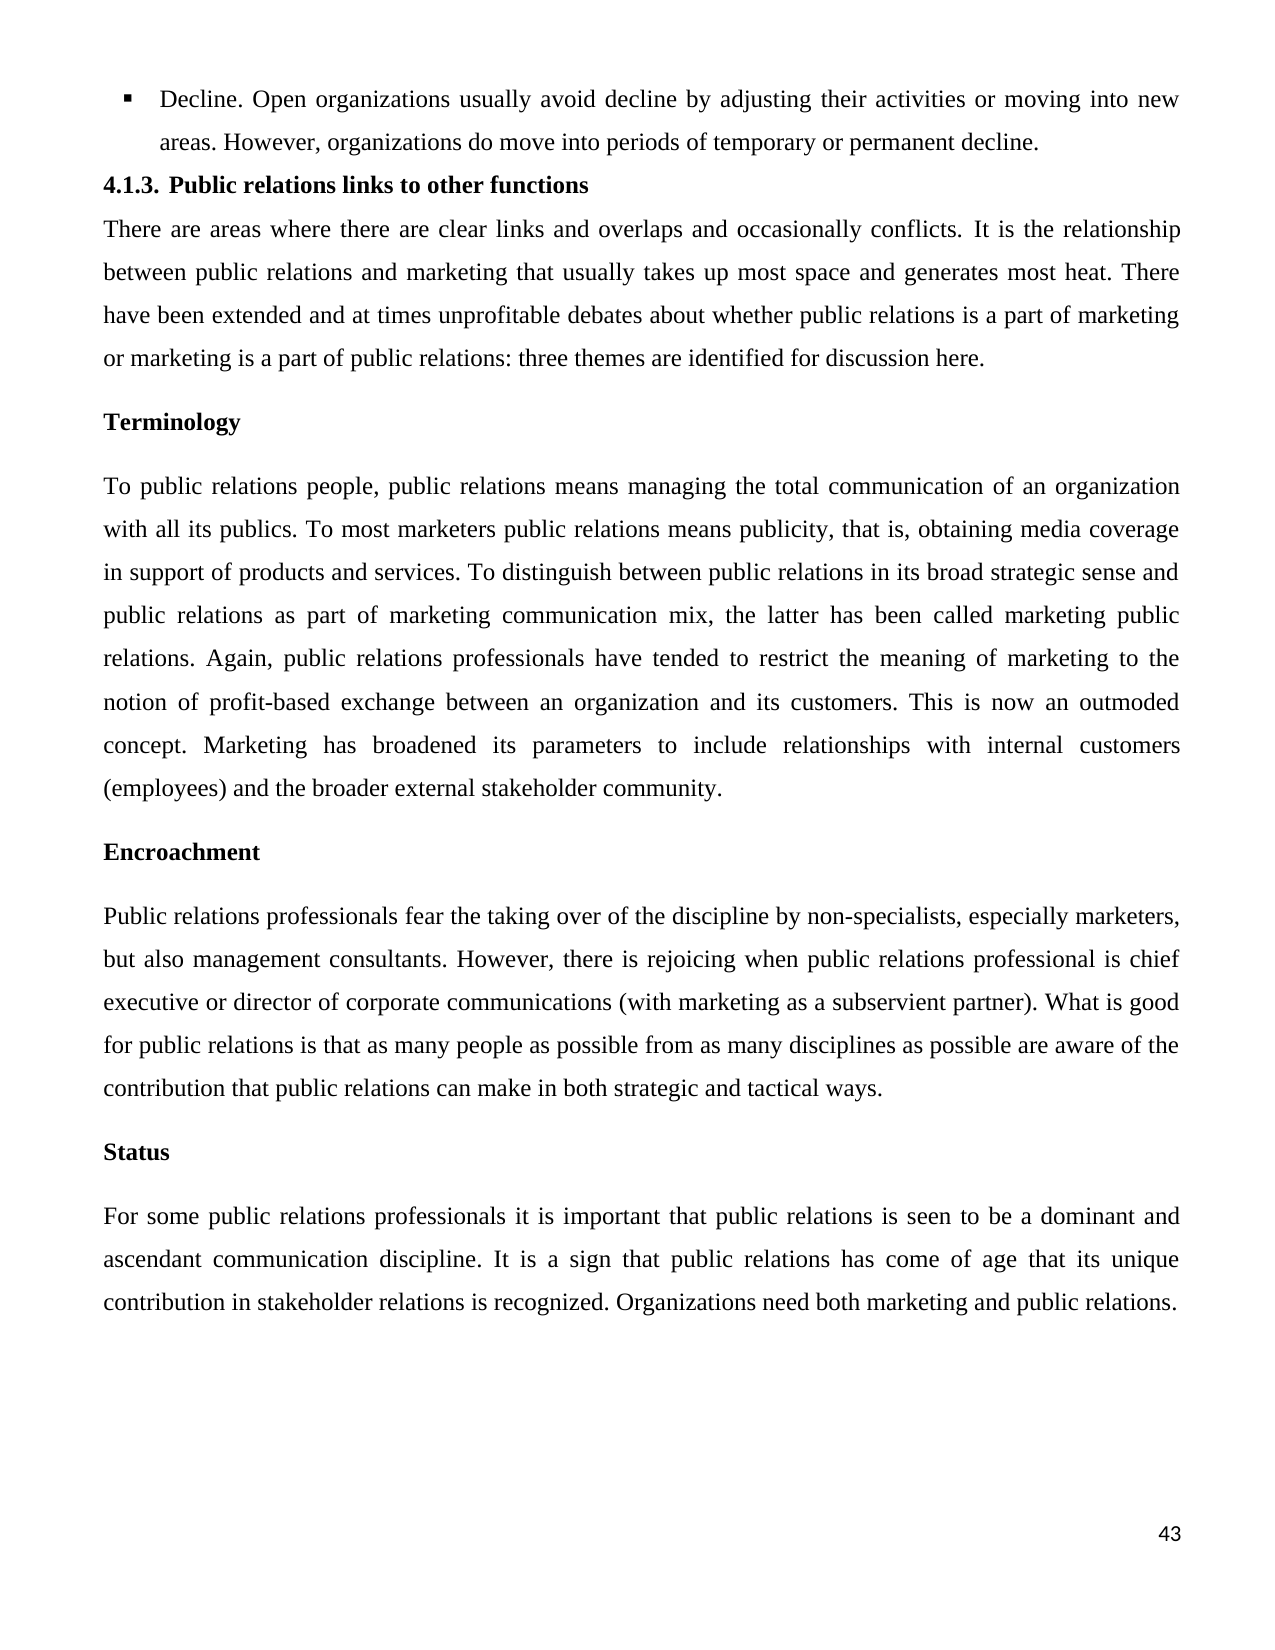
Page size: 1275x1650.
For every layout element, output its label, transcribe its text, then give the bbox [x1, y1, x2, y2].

text Terminology [103, 407, 1181, 436]
text For some public relations professionals it is important that public relations is seen to be a dominant and ascendant communication discipline. It is a sign that public relations has come of age that its unique contribution in stakeholder relations is recognized. Organizations need both marketing and public relations. [103, 1201, 1181, 1316]
list Decline. Open organizations usually avoid decline by adjusting their activities or moving into new areas. However, organizations do move into periods of temporary or permanent decline. [122, 84, 1181, 156]
text There are areas where there are clear links and overlaps and occasionally conflicts. It is the relationship between public relations and marketing that usually takes up most space and generates most heat. There have been extended and at times unprofitable debates about whether public relations is a part of marketing or marketing is a part of public relations: three themes are identified for discussion here. [103, 214, 1181, 372]
text Encroachment [103, 837, 1181, 866]
text Public relations professionals fear the taking over of the discipline by non-specialists, especially marketers, but also management consultants. However, there is rejoicing when public relations professional is chief executive or director of corporate communications (with marketing as a subservient partner). What is good for public relations is that as many people as possible from as many disciplines as possible are aware of the contribution that public relations can make in both strategic and tactical ways. [103, 901, 1181, 1102]
text To public relations people, public relations means managing the total communication of an organization with all its publics. To most marketers public relations means publicity, that is, obtaining media coverage in support of products and services. To distinguish between public relations in its broad strategic sense and public relations as part of marketing communication mix, the latter has been called marketing public relations. Again, public relations professionals have tended to restrict the meaning of marketing to the notion of profit-based exchange between an organization and its customers. This is now an outmoded concept. Marketing has broadened its parameters to include relationships with internal customers (employees) and the broader external stakeholder community. [103, 471, 1181, 802]
list Public relations links to other functions [103, 171, 1181, 199]
text Status [103, 1137, 1181, 1166]
